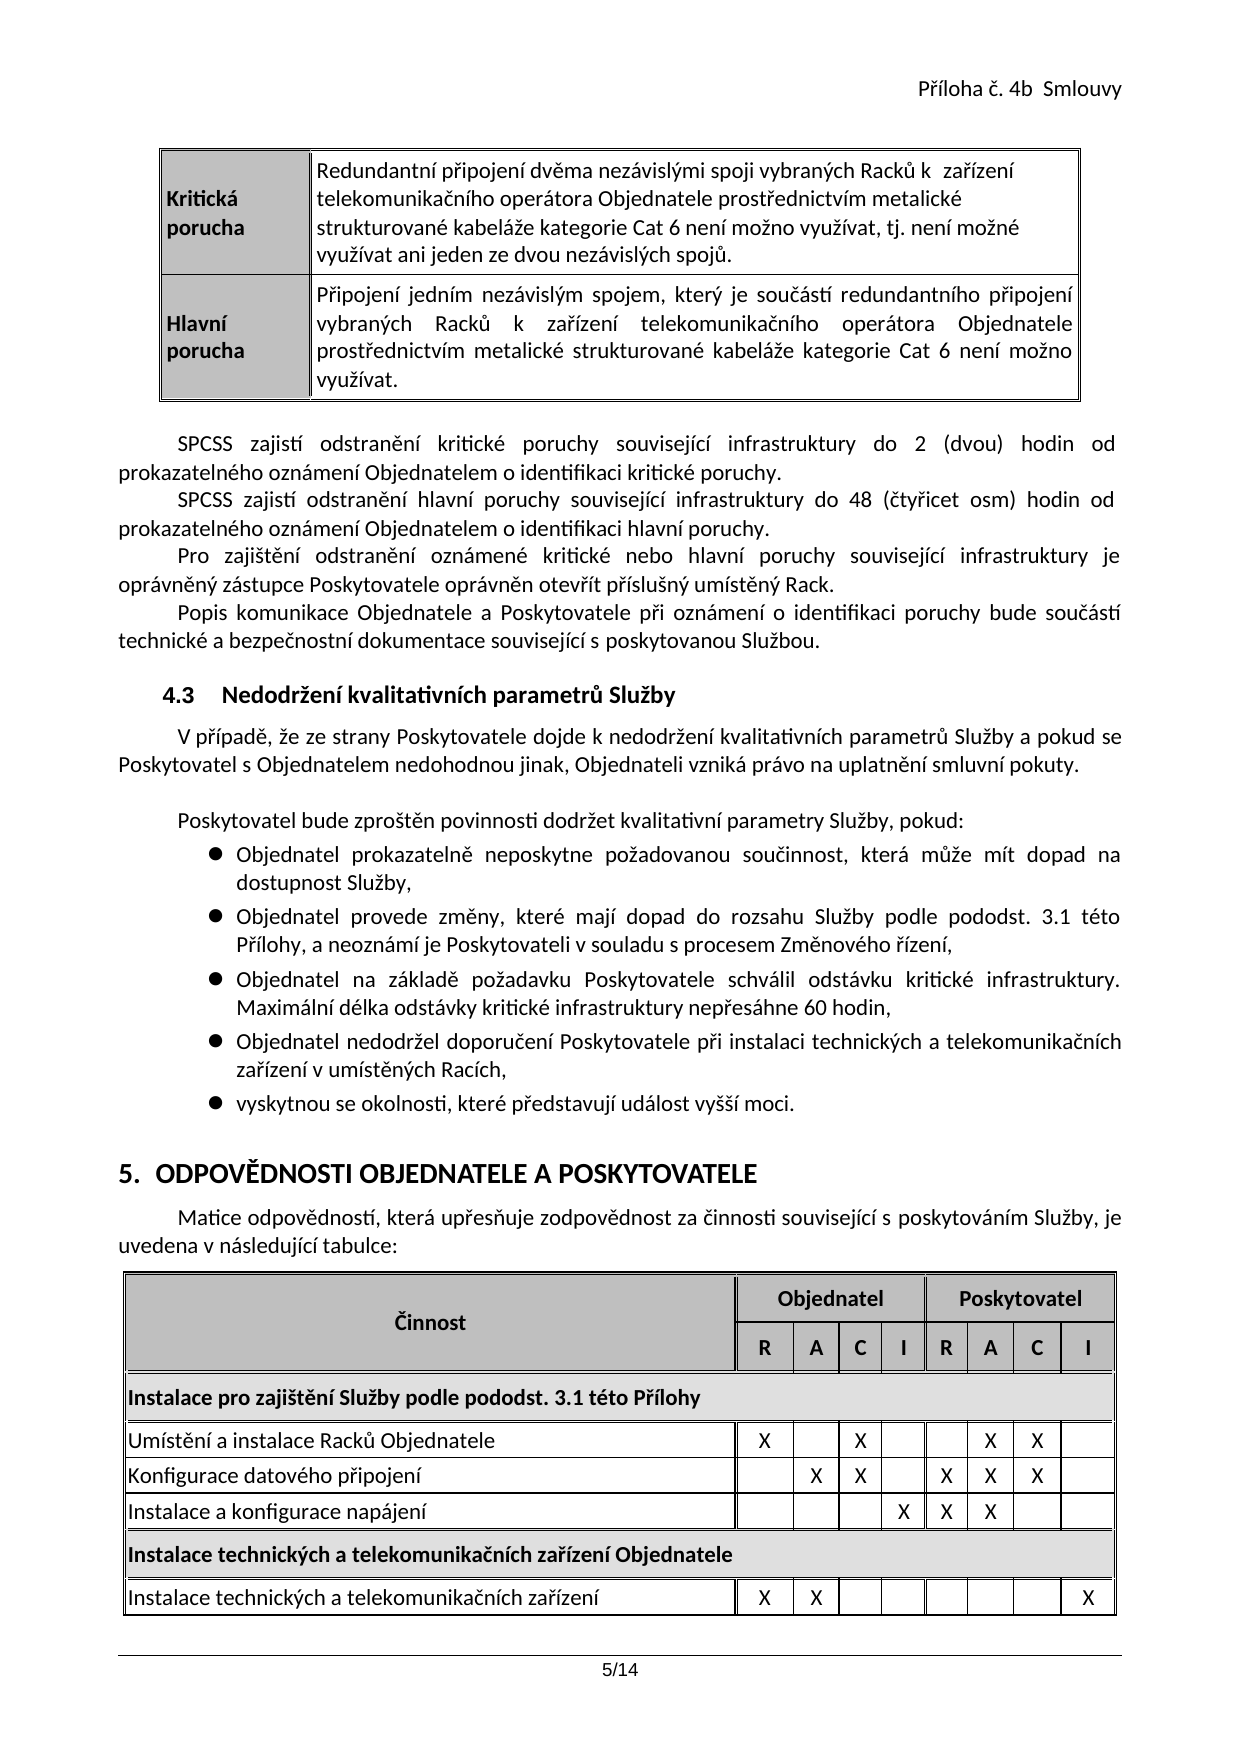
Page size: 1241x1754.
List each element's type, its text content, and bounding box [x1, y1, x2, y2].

text Objednatel na základě požadavku Poskytovatele schválil odstávku kritické infrastruktury. Maximální délka odstávky kritické infrastruktury nepřesáhne 60 hodin, [207, 965, 1122, 1021]
text vyskytnou se okolnosti, které představují událost vyšší moci. [207, 1089, 1122, 1117]
text V případě, že ze strany Poskytovatele dojde k nedodržení kvalitativních parametrů Služby a pokud se Poskytovatel s Objednatelem nedohodnou jinak, Objednateli vzniká právo na uplatnění smluvní pokuty. [118, 722, 1122, 778]
table_cell C [1014, 1323, 1060, 1370]
table_cell [840, 1580, 881, 1614]
table_cell [1014, 1580, 1060, 1614]
table_cell X [738, 1580, 793, 1614]
table_cell [1062, 1458, 1114, 1492]
table_cell I [1062, 1323, 1114, 1370]
table_cell X [840, 1458, 881, 1492]
table_cell Instalace a konfigurace napájení [126, 1494, 734, 1528]
table_cell Umístění a instalace Racků Objednatele [125, 1420, 736, 1457]
table_cell X [968, 1458, 1013, 1492]
table_cell [882, 1423, 924, 1457]
table_cell Instalace technických a telekomunikačních zařízení [125, 1577, 736, 1614]
table_cell [1062, 1420, 1115, 1457]
table_cell X [738, 1423, 793, 1457]
table_cell X [882, 1494, 924, 1528]
table_cell Připojení jedním nezávislým spojem, který je součástí redundantního připojení vybraných Racků k zařízení telekomunikačního operátora Objednatele prostřednictvím metalické strukturované kabeláže kategorie Cat 6 není možno využívat. [311, 275, 1078, 398]
table_cell [968, 1580, 1013, 1614]
table_cell X [840, 1423, 881, 1457]
text Matice odpovědností, která upřesňuje zodpovědnost za činnosti související s poskytováním Služby, je uvedena v následující tabulce: [118, 1203, 1122, 1259]
text Poskytovatel bude zproštěn povinnosti dodržet kvalitativní parametry Služby, pokud: [177, 806, 1122, 834]
text Popis komunikace Objednatele a Poskytovatele při oznámení o identifikaci poruchy bude součástí technické a bezpečnostní dokumentace související s poskytovanou Službou. [118, 598, 1122, 654]
table_cell X [968, 1494, 1013, 1528]
table_cell X [968, 1423, 1013, 1457]
table_cell [927, 1423, 967, 1457]
table_cell [840, 1494, 881, 1528]
table_cell [794, 1423, 838, 1457]
table_cell A [794, 1323, 838, 1370]
table_cell Hlavní porucha [162, 275, 311, 398]
table_cell [882, 1580, 924, 1614]
subtitle odpovědnosti objednatele a Poskytovatele [118, 1155, 1122, 1190]
text Objednatel provede změny, které mají dopad do rozsahu Služby podle pododst. 3.1 této Přílohy, a neoznámí je Poskytovateli v souladu s procesem Změnového řízení, [207, 902, 1122, 958]
table_header Objednatel [736, 1273, 926, 1321]
text SPCSS zajistí odstranění hlavní poruchy související infrastruktury do 48 (čtyřicet osm) hodin od prokazatelného oznámení Objednatelem o identifikaci hlavní poruchy. [118, 486, 1122, 542]
table_cell X [927, 1494, 967, 1528]
table_header Poskytovatel [926, 1275, 1114, 1321]
table_header Redundantní připojení dvěma nezávislými spoji vybraných Racků k zařízení telekomunikačního operátora Objednatele prostřednictvím metalické strukturované kabeláže kategorie Cat 6 není možno využívat, tj. není možné využívat ani jeden ze dvou nezávislých spojů. [311, 151, 1078, 274]
table_cell [927, 1580, 967, 1614]
table_cell [1014, 1494, 1060, 1528]
table_cell Konfigurace datového připojení [126, 1458, 734, 1492]
table_cell X [794, 1458, 838, 1492]
text Objednatel prokazatelně neposkytne požadovanou součinnost, která může mít dopad na dostupnost Služby, [207, 840, 1122, 896]
text SPCSS zajistí odstranění kritické poruchy související infrastruktury do 2 (dvou) hodin od prokazatelného oznámení Objednatelem o identifikaci kritické poruchy. [118, 429, 1122, 486]
table_cell X [1062, 1577, 1115, 1614]
table_cell X [927, 1458, 967, 1492]
table_cell X [1014, 1423, 1060, 1457]
table_cell I [882, 1323, 924, 1370]
table_cell Instalace technických a telekomunikačních zařízení Objednatele [126, 1528, 1114, 1577]
subtitle Nedodržení kvalitativních parametrů Služby [162, 679, 1122, 709]
table_cell R [738, 1323, 793, 1370]
table_cell [882, 1458, 924, 1492]
table_cell X [794, 1580, 838, 1614]
text Objednatel nedodržel doporučení Poskytovatele při instalaci technických a telekomunikačních zařízení v umístěných Racích, [207, 1027, 1122, 1083]
table_cell C [840, 1323, 881, 1370]
table_header Kritická porucha [162, 149, 311, 274]
table_cell [738, 1494, 793, 1528]
table_cell Instalace pro zajištění Služby podle pododst. 3.1 této Přílohy [125, 1370, 1115, 1420]
table_cell R [927, 1323, 967, 1370]
table_cell [1062, 1494, 1114, 1528]
table_cell [738, 1458, 793, 1492]
table_header Činnost [126, 1275, 736, 1370]
text Pro zajištění odstranění oznámené kritické nebo hlavní poruchy související infrastruktury je oprávněný zástupce Poskytovatele oprávněn otevřít příslušný umístěný Rack. [118, 542, 1122, 598]
table_cell [794, 1494, 838, 1528]
table_cell X [1014, 1458, 1060, 1492]
table_cell A [968, 1323, 1013, 1370]
